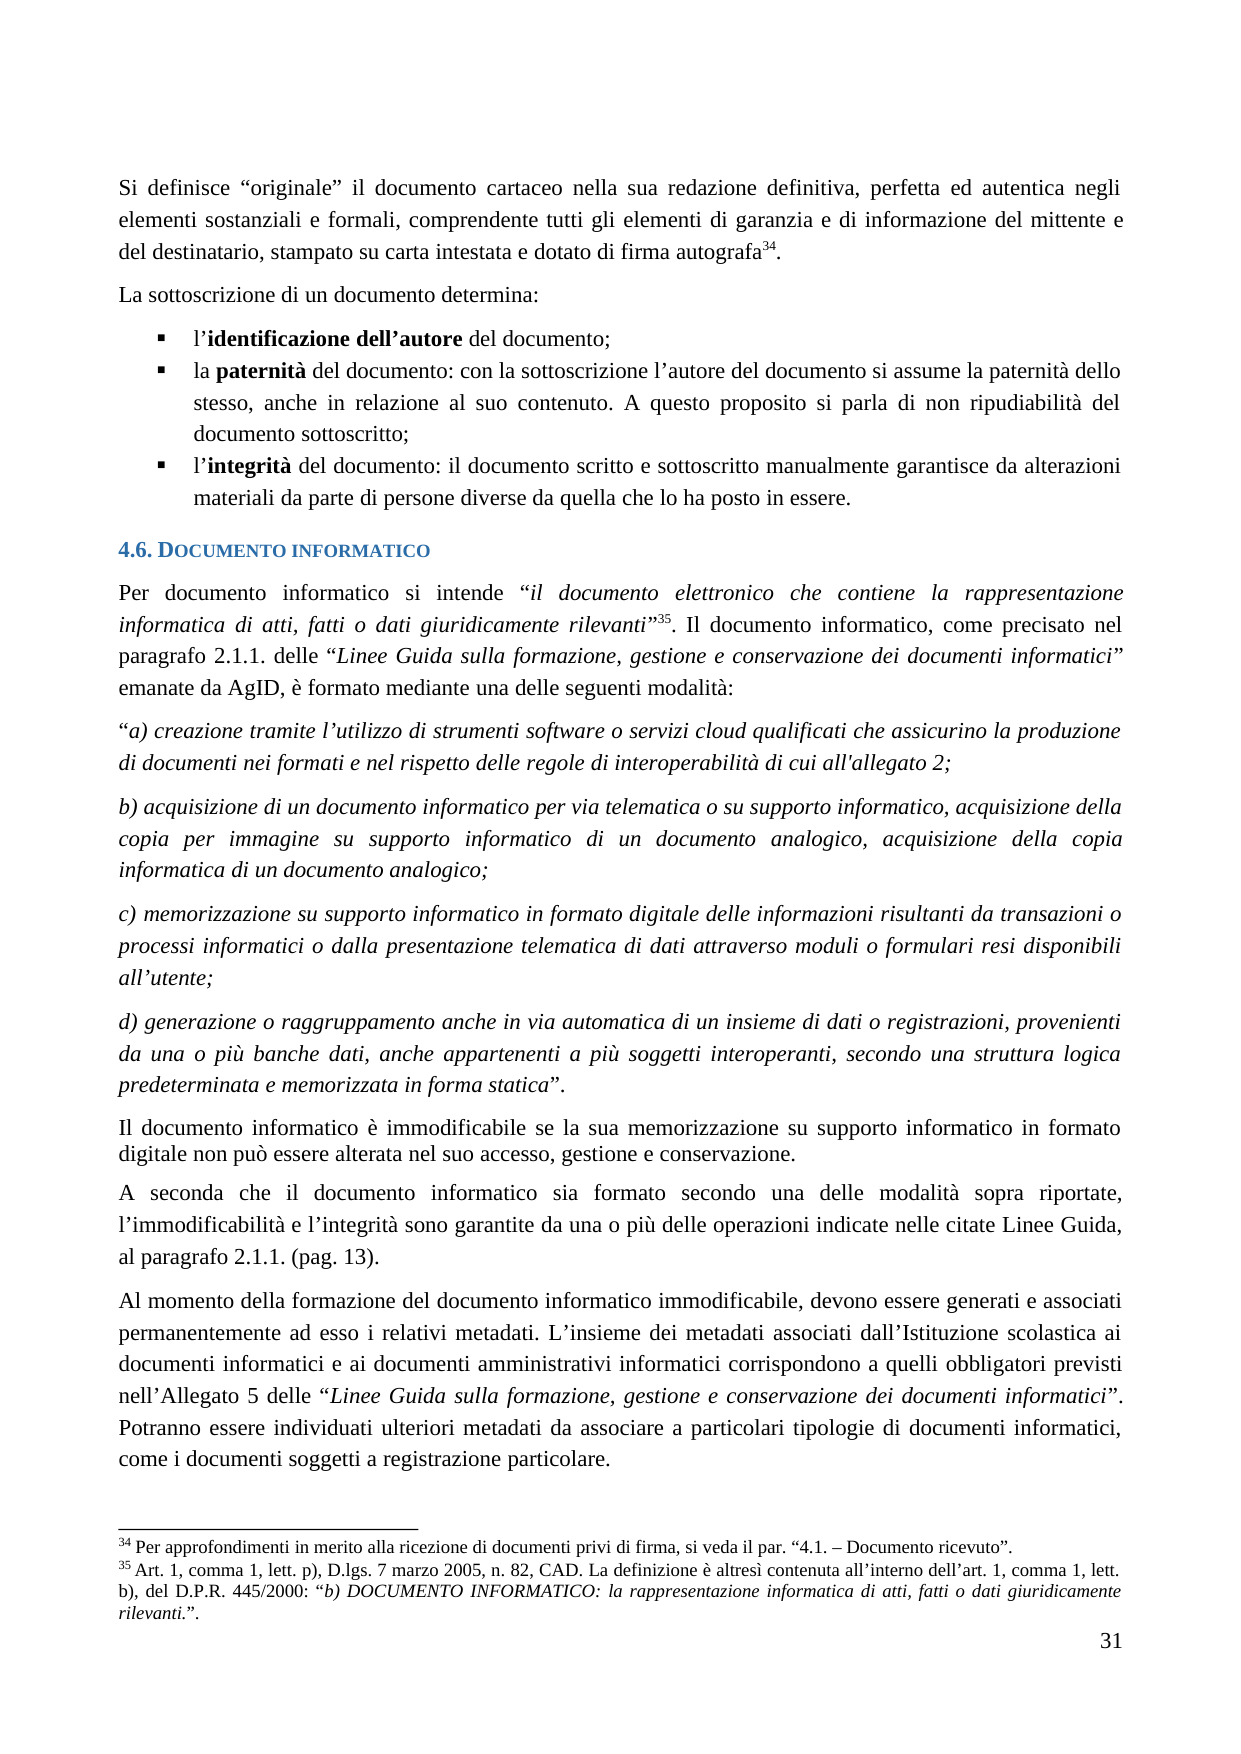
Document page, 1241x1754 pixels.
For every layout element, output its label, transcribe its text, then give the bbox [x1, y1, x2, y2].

text Per documento informatico si intende “il documento elettronico che contiene la rappresentazione informatica di atti, fatti o dati giuridicamente rilevanti”35. Il documento informatico, come precisato nel paragrafo 2.1.1. delle “Linee Guida sulla formazione, gestione e conservazione dei documenti informatici” emanate da AgID, è formato mediante una delle seguenti modalità: [118, 579, 1123, 700]
list acquisizione di un documento informatico per via telematica o su supporto informatico, acquisizione della copia per immagine su supporto informatico di un documento analogico, acquisizione della copia informatica di un documento analogico; [118, 793, 1123, 883]
text Si definisce “originale” il documento cartaceo nella sua redazione definitiva, perfetta ed autentica negli elementi sostanziali e formali, comprendente tutti gli elementi di garanzia e di informazione del mittente e del destinatario, stampato su carta intestata e dotato di firma autografa34. [118, 174, 1123, 264]
list DOCUMENTO INFORMATICO [118, 536, 1159, 562]
text A seconda che il documento informatico sia formato secondo una delle modalità sopra riportate, l’immodificabilità e l’integrità sono garantite da una o più delle operazioni indicate nelle citate Linee Guida, al paragrafo 2.1.1. (pag. 13). [118, 1179, 1123, 1269]
list la paternità del documento: con la sottoscrizione l’autore del documento si assume la paternità dello stesso, anche in relazione al suo contenuto. A questo proposito si parla di non ripudiabilità del documento sottoscritto; [156, 357, 1123, 447]
list memorizzazione su supporto informatico in formato digitale delle informazioni risultanti da transazioni o processi informatici o dalla presentazione telematica di dati attraverso moduli o formulari resi disponibili all’utente; [118, 901, 1123, 990]
text 35 Art. 1, comma 1, lett. p), D.lgs. 7 marzo 2005, n. 82, CAD. La definizione è altresì contenuta all’interno dell’art. 1, comma 1, lett. b), del D.P.R. 445/2000: “b) DOCUMENTO INFORMATICO: la rappresentazione informatica di atti, fatti o dati giuridicamente rilevanti.”. [118, 1557, 1123, 1623]
text 34 Per approfondimenti in merito alla ricezione di documenti privi di firma, si veda il par. “4.1. – Documento ricevuto”. [118, 1536, 1159, 1557]
list l’integrità del documento: il documento scritto e sottoscritto manualmente garantisce da alterazioni materiali da parte di persone diverse da quella che lo ha posto in essere. [156, 452, 1122, 510]
list generazione o raggruppamento anche in via automatica di un insieme di dati o registrazioni, provenienti da una o più banche dati, anche appartenenti a più soggetti interoperanti, secondo una struttura logica predeterminata e memorizzata in forma statica”. [118, 1008, 1122, 1098]
text “a) creazione tramite l’utilizzo di strumenti software o servizi cloud qualificati che assicurino la produzione di documenti nei formati e nel rispetto delle regole di interoperabilità di cui all'allegato 2; [118, 717, 1122, 776]
text La sottoscrizione di un documento determina: [118, 281, 1159, 308]
text Al momento della formazione del documento informatico immodificabile, devono essere generati e associati permanentemente ad esso i relativi metadati. L’insieme dei metadati associati dall’Istituzione scolastica ai documenti informatici e ai documenti amministrativi informatici corrispondono a quelli obbligatori previsti nell’Allegato 5 delle “Linee Guida sulla formazione, gestione e conservazione dei documenti informatici”. Potranno essere individuati ulteriori metadati da associare a particolari tipologie di documenti informatici, come i documenti soggetti a registrazione particolare. [118, 1287, 1124, 1471]
list l’identificazione dell’autore del documento; [156, 326, 1159, 352]
text Il documento informatico è immodificabile se la sua memorizzazione su supporto informatico in formato digitale non può essere alterata nel suo accesso, gestione e conservazione. [118, 1115, 1122, 1167]
